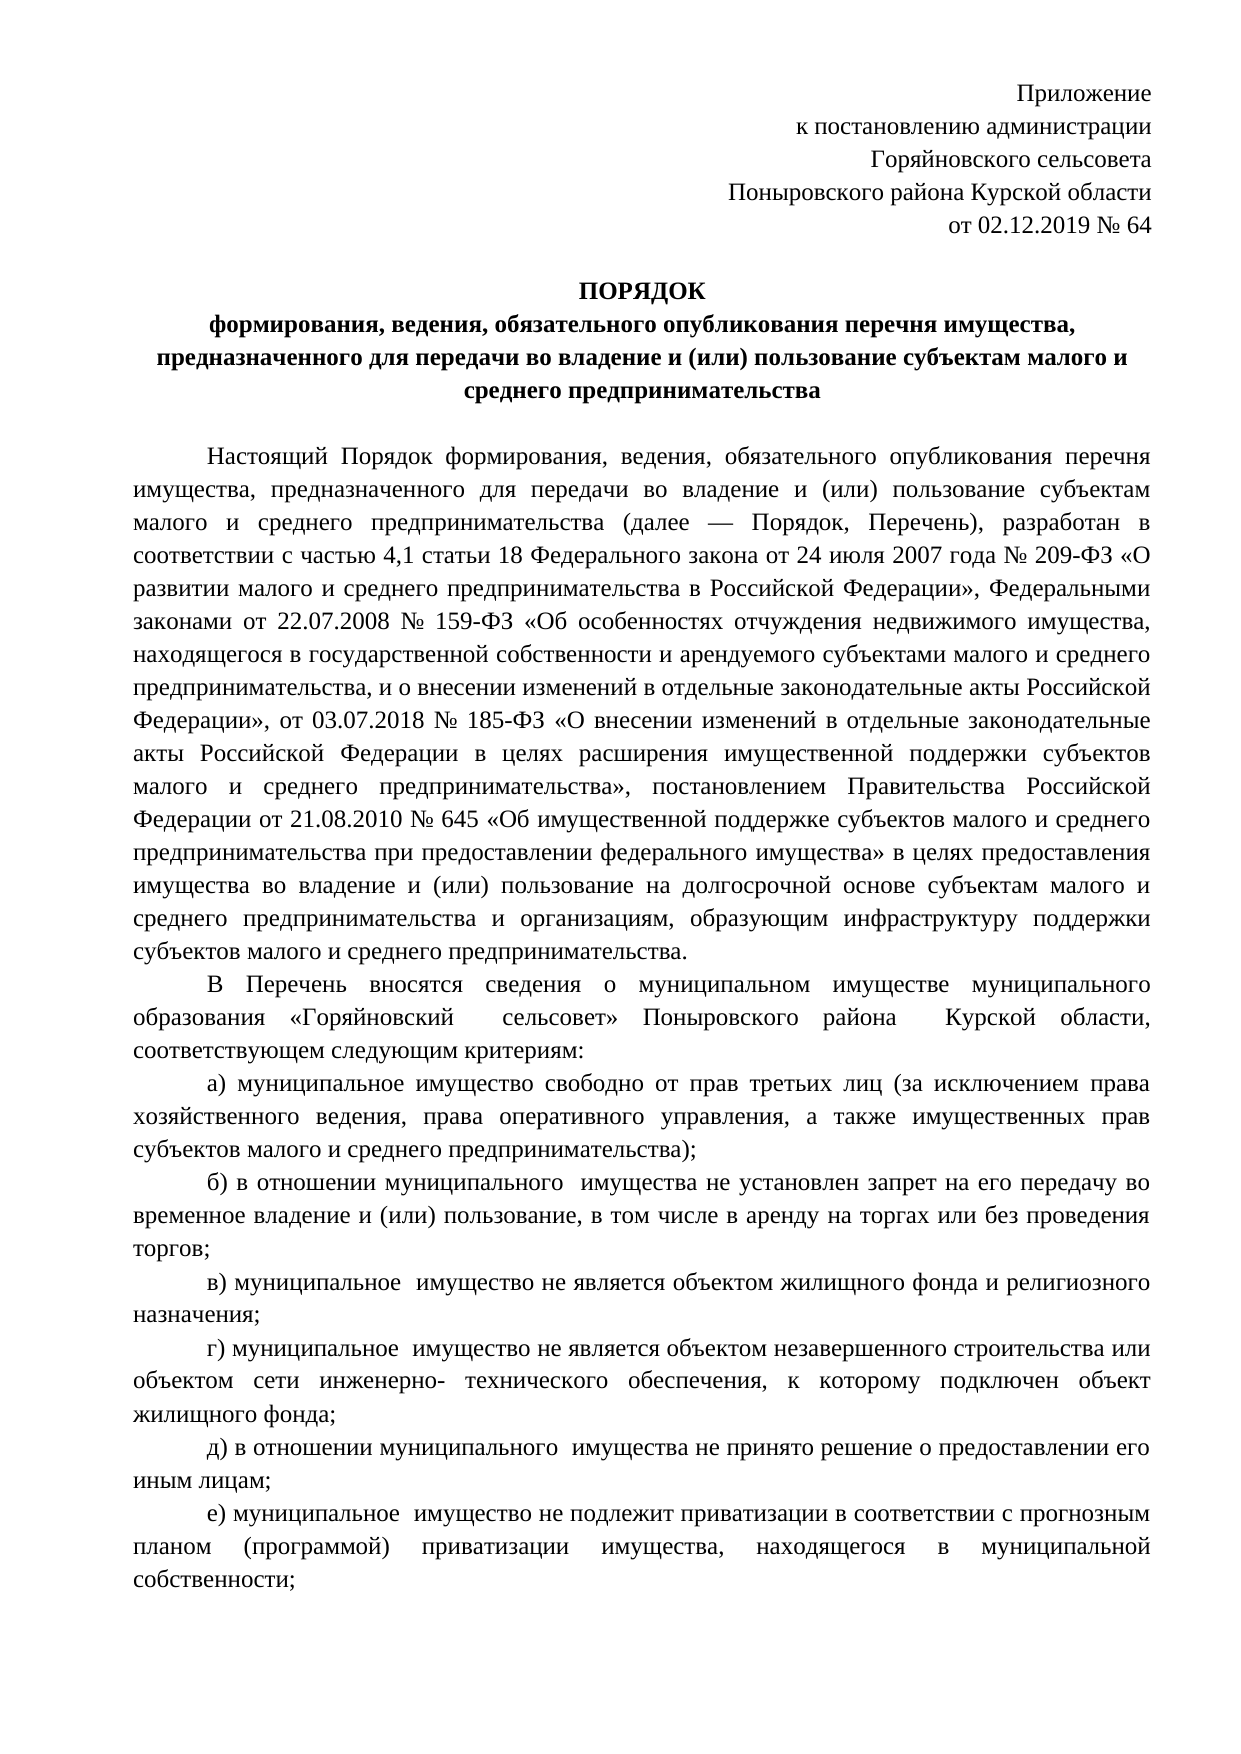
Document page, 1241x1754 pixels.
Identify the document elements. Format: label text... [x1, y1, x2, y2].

text от 02.12.2019 № 64 [133, 210, 1152, 239]
text Настоящий Порядок формирования, ведения, обязательного опубликования перечня имущества, предназначенного для передачи во владение и (или) пользование субъектам малого и среднего предпринимательства (далее — Порядок, Перечень), разработан в соответствии с частью 4,1 статьи 18 Федерального закона от 24 июля 2007 года № 209-ФЗ «О развитии малого и среднего предпринимательства в Российской Федерации», Федеральными законами от 22.07.2008 № 159-ФЗ «Об особенностях отчуждения недвижимого имущества, находящегося в государственной собственности и арендуемого субъектами малого и среднего предпринимательства, и о внесении изменений в отдельные законодательные акты Российской Федерации», от 03.07.2018 № 185-ФЗ «О внесении изменений в отдельные законодательные акты Российской Федерации в целях расширения имущественной поддержки субъектов малого и среднего предпринимательства», постановлением Правительства Российской Федерации от 21.08.2010 № 645 «Об имущественной поддержке субъектов малого и среднего предпринимательства при предоставлении федерального имущества» в целях предоставления имущества во владение и (или) пользование на долгосрочной основе субъектам малого и среднего предпринимательства и организациям, образующим инфраструктуру поддержки субъектов малого и среднего предпринимательства. [133, 441, 1152, 965]
text г) муниципальное имущество не является объектом незавершенного строительства или объектом сети инженерно- технического обеспечения, к которому подключен объект жилищного фонда; [133, 1333, 1152, 1427]
text В Перечень вносятся сведения о муниципальном имуществе муниципального образования «Горяйновский сельсовет» Поныровского района Курской области, соответствующем следующим критериям: [133, 969, 1152, 1064]
text а) муниципальное имущество свободно от прав третьих лиц (за исключением права хозяйственного ведения, права оперативного управления, а также имущественных прав субъектов малого и среднего предпринимательства); [133, 1068, 1152, 1163]
text формирования, ведения, обязательного опубликования перечня имущества, предназначенного для передачи во владение и (или) пользование субъектам малого и среднего предпринимательства [133, 309, 1152, 404]
text ПОРЯДОК [133, 276, 1152, 305]
text е) муниципальное имущество не подлежит приватизации в соответствии с прогнозным планом (программой) приватизации имущества, находящегося в муниципальной собственности; [133, 1498, 1152, 1592]
text к постановлению администрации [133, 111, 1152, 139]
text Приложение [133, 78, 1152, 107]
text б) в отношении муниципального имущества не установлен запрет на его передачу во временное владение и (или) пользование, в том числе в аренду на торгах или без проведения торгов; [133, 1167, 1152, 1262]
text в) муниципальное имущество не является объектом жилищного фонда и религиозного назначения; [133, 1267, 1152, 1328]
text д) в отношении муниципального имущества не принято решение о предоставлении его иным лицам; [133, 1432, 1152, 1493]
text Горяйновского сельсовета Поныровского района Курской области [133, 144, 1152, 206]
